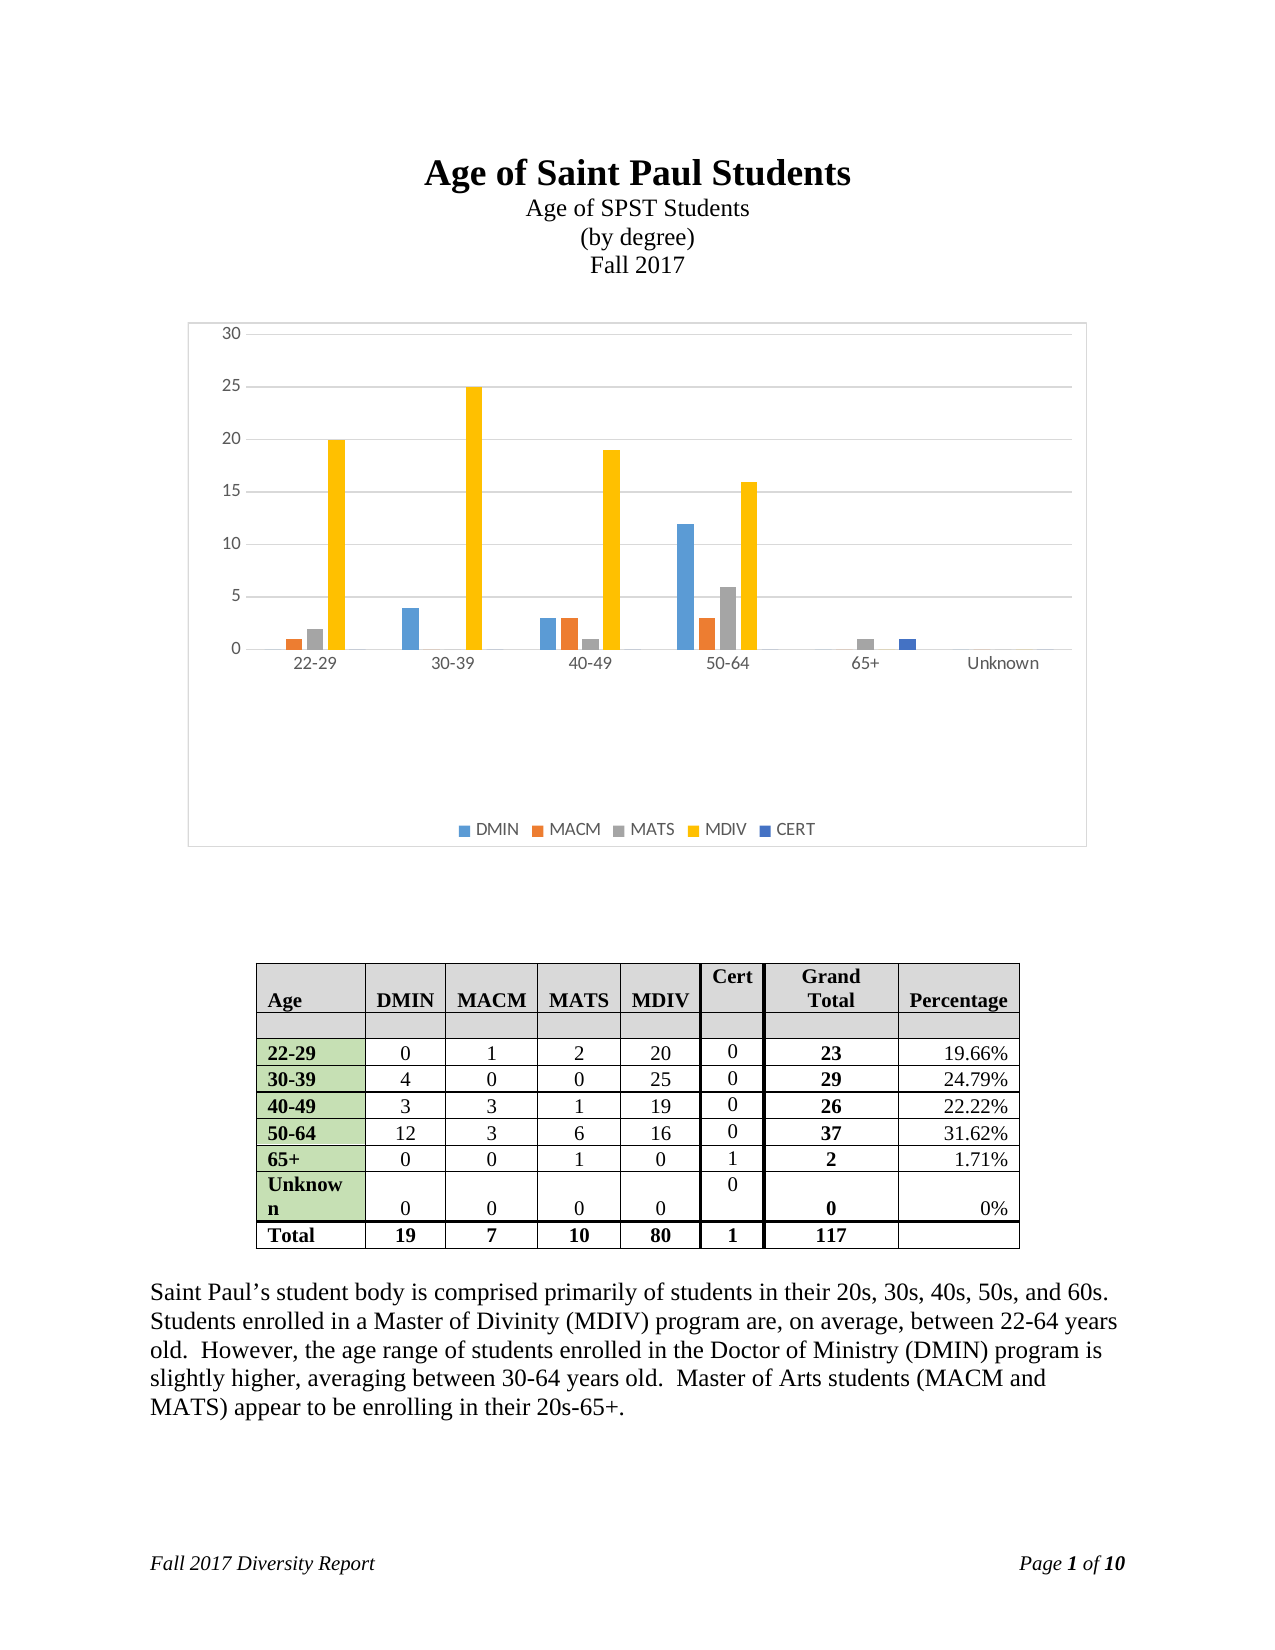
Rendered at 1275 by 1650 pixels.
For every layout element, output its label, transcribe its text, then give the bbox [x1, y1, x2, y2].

table_cell 0 [366, 1172, 445, 1220]
table_cell 0 [538, 1066, 620, 1091]
table_cell Unknown [257, 1172, 365, 1220]
table_cell 31.62% [899, 1119, 1019, 1144]
table_cell 3 [446, 1119, 537, 1144]
text Age of SPST Students [150, 193, 1125, 222]
table_cell [621, 1013, 699, 1038]
table_cell 3 [366, 1093, 445, 1118]
table_cell 1 [538, 1093, 620, 1118]
text Age of Saint Paul Students [150, 150, 1125, 193]
table_cell 4 [366, 1066, 445, 1091]
table_header DMIN [366, 964, 445, 1012]
table_cell 50-64 [257, 1119, 365, 1144]
text Fall 2017 [150, 251, 1125, 279]
table_cell 0 [702, 1119, 762, 1144]
table_cell 19 [621, 1093, 699, 1118]
table_cell 30-39 [257, 1066, 365, 1091]
table_cell 117 [766, 1223, 898, 1247]
table_cell 22.22% [899, 1093, 1019, 1118]
table_cell 1 [702, 1146, 762, 1171]
table_header Cert [702, 964, 762, 1012]
table_cell 0 [446, 1172, 537, 1220]
table_cell 0 [621, 1172, 699, 1220]
table_cell 19 [366, 1223, 445, 1247]
table_cell 0 [366, 1146, 445, 1171]
table_cell 0% [899, 1172, 1019, 1220]
table_cell 0 [766, 1172, 898, 1220]
table_cell 19.66% [899, 1039, 1019, 1065]
table_header MATS [538, 964, 620, 1012]
table_cell 1 [702, 1223, 762, 1247]
table_cell 0 [366, 1039, 445, 1065]
table_cell 0 [446, 1146, 537, 1171]
table_header MDIV [621, 964, 699, 1012]
table_cell [538, 1013, 620, 1038]
table_cell 2 [766, 1146, 898, 1171]
table_cell [702, 1013, 762, 1038]
table_cell 40-49 [257, 1093, 365, 1118]
table_cell Total [257, 1223, 365, 1247]
table_cell 1 [538, 1146, 620, 1171]
table_header Grand Total [766, 964, 898, 1012]
table_cell 0 [702, 1039, 762, 1065]
table_cell [899, 1223, 1019, 1247]
table_cell 1.71% [899, 1146, 1019, 1171]
table_cell 0 [538, 1172, 620, 1220]
table_cell 0 [621, 1146, 699, 1171]
table_cell 24.79% [899, 1066, 1019, 1091]
table_cell 25 [621, 1066, 699, 1091]
table_cell [446, 1013, 537, 1038]
table_cell [257, 1013, 365, 1038]
table_cell 16 [621, 1119, 699, 1144]
table_cell 20 [621, 1039, 699, 1065]
table_cell 0 [446, 1066, 537, 1091]
table_cell 23 [766, 1039, 898, 1065]
table_cell 10 [538, 1223, 620, 1247]
table_cell 22-29 [257, 1039, 365, 1065]
table_cell 0 [702, 1093, 762, 1118]
table_cell 3 [446, 1093, 537, 1118]
text (by degree) [150, 222, 1125, 251]
table_cell 12 [366, 1119, 445, 1144]
table_cell [899, 1013, 1019, 1038]
text Saint Paul’s student body is comprised primarily of students in their 20s, 30s, 40s, 50s, and 60s. Students enrolled in a Master of Divinity (MDIV) program are, on average, between 22-64 years old. However, the age range of students enrolled in the Doctor of Ministry (DMIN) program is slightly higher, averaging between 30-64 years old. Master of Arts students (MACM and MATS) appear to be enrolling in their 20s-65+. [150, 1277, 1125, 1421]
table_cell 65+ [257, 1146, 365, 1171]
table_header Age [257, 964, 365, 1012]
table_header Percentage [899, 964, 1019, 1012]
table_cell 37 [766, 1119, 898, 1144]
table_cell 2 [538, 1039, 620, 1065]
table_cell 1 [446, 1039, 537, 1065]
table_cell 26 [766, 1093, 898, 1118]
table_cell 80 [621, 1223, 699, 1247]
table_cell 7 [446, 1223, 537, 1247]
table_cell 6 [538, 1119, 620, 1144]
table_header MACM [446, 964, 537, 1012]
table_cell 0 [702, 1066, 762, 1091]
table_cell [766, 1013, 898, 1038]
table_cell [366, 1013, 445, 1038]
table_cell 0 [702, 1172, 762, 1220]
table_cell 29 [766, 1066, 898, 1091]
